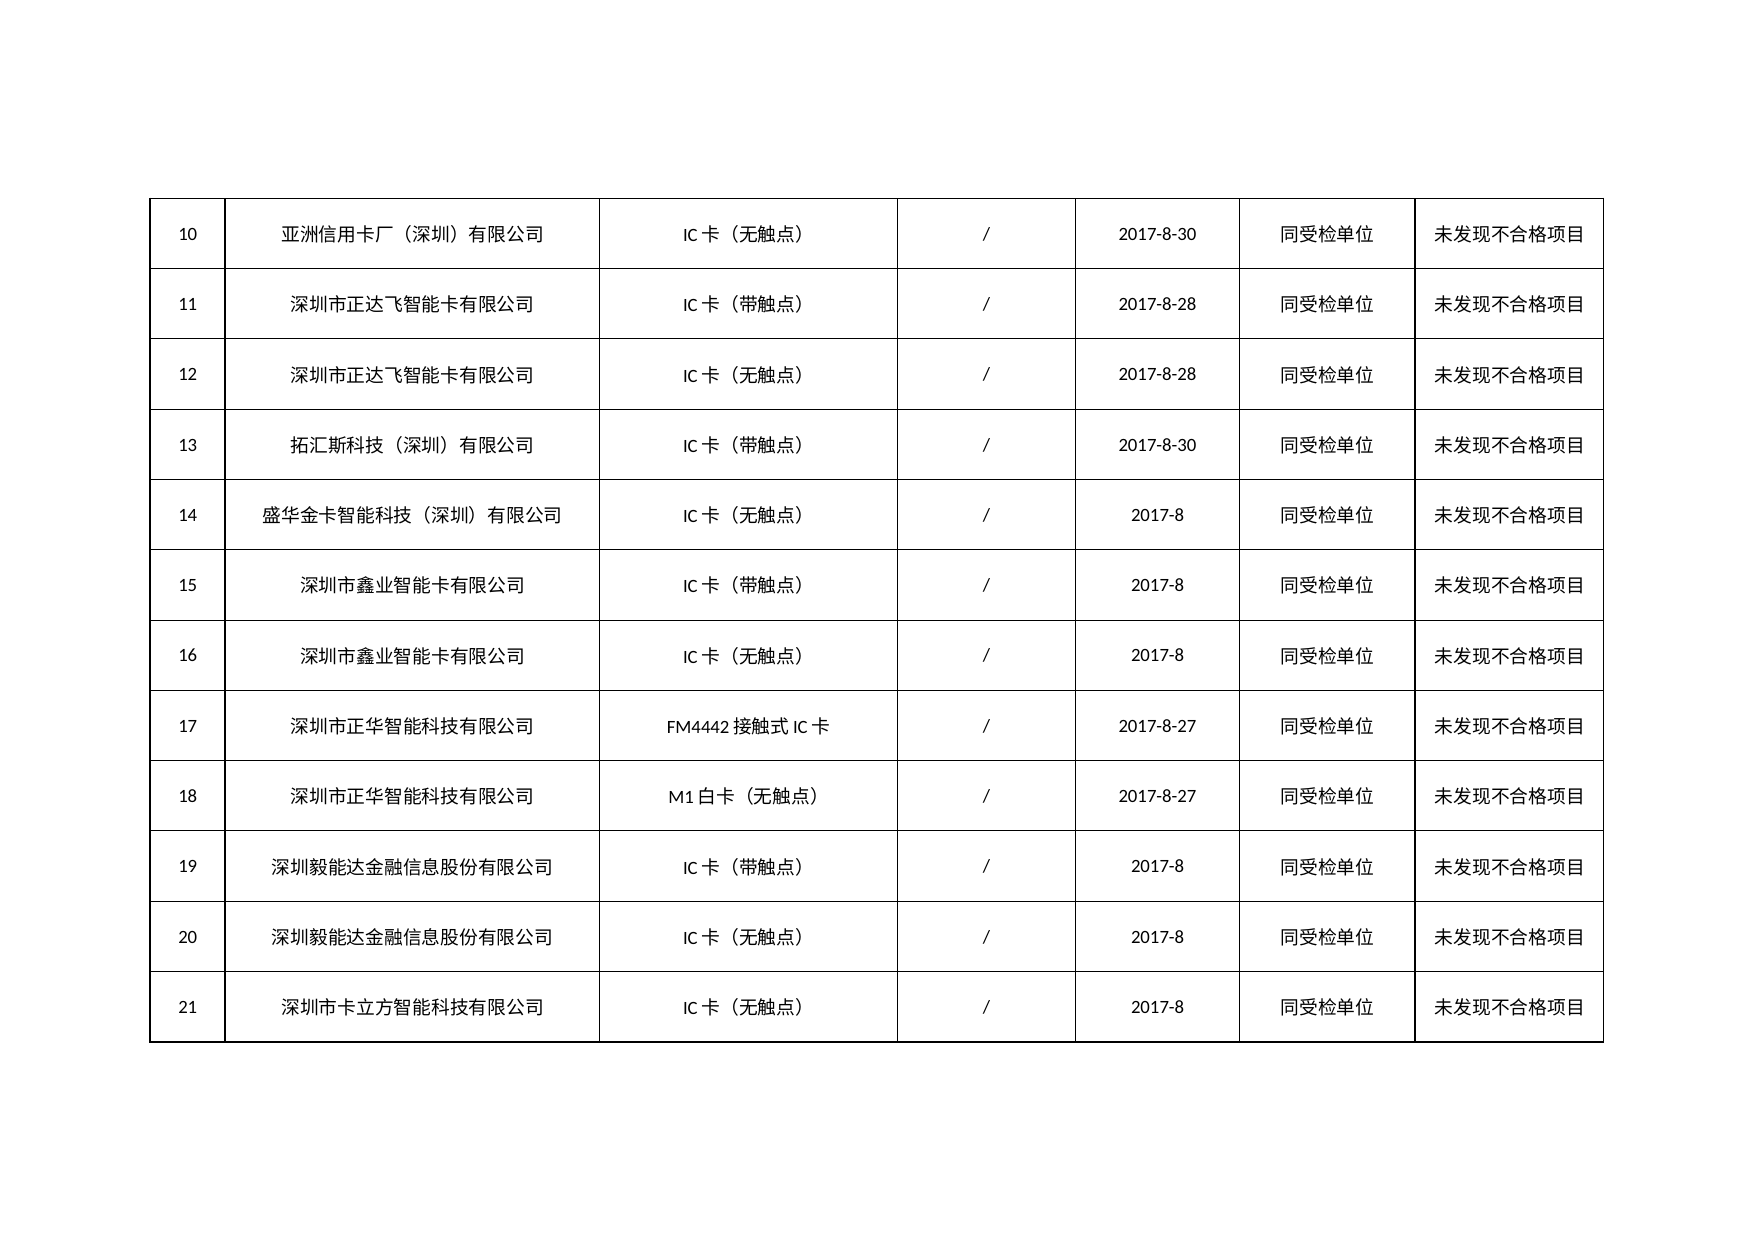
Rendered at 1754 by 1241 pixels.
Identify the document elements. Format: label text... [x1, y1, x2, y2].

table_cell 亚洲信用卡厂（深圳）有限公司 [226, 199, 599, 268]
table_cell 同受检单位 [1240, 269, 1414, 338]
table_cell 2017-8-28 [1076, 339, 1239, 408]
table_cell / [898, 761, 1075, 830]
table_cell 18 [151, 761, 224, 830]
table_cell IC卡（带触点） [600, 269, 897, 338]
table_cell 深圳市正达飞智能卡有限公司 [226, 339, 599, 408]
table_cell / [898, 550, 1075, 619]
table_cell 盛华金卡智能科技（深圳）有限公司 [226, 480, 599, 549]
table_cell 2017-8-27 [1076, 761, 1239, 830]
table_cell 同受检单位 [1240, 972, 1414, 1041]
table_cell / [898, 621, 1075, 690]
table_cell 未发现不合格项目 [1416, 621, 1603, 690]
table_cell / [898, 831, 1075, 901]
table_cell 2017-8-30 [1076, 199, 1239, 268]
table_cell 同受检单位 [1240, 339, 1414, 408]
table_cell 同受检单位 [1240, 691, 1414, 760]
table_cell 2017-8 [1076, 902, 1239, 971]
table_cell 未发现不合格项目 [1416, 902, 1603, 971]
table_cell / [898, 339, 1075, 408]
table_cell 未发现不合格项目 [1416, 410, 1603, 479]
table_cell M1白卡（无触点） [600, 761, 897, 830]
table_cell 16 [151, 621, 224, 690]
table_cell IC卡（无触点） [600, 902, 897, 971]
table_cell 深圳市正华智能科技有限公司 [226, 761, 599, 830]
table_cell 同受检单位 [1240, 480, 1414, 549]
table_cell 深圳毅能达金融信息股份有限公司 [226, 831, 599, 901]
table_cell 未发现不合格项目 [1416, 199, 1603, 268]
table_cell 深圳市卡立方智能科技有限公司 [226, 972, 599, 1041]
table_cell / [898, 691, 1075, 760]
table_cell 20 [151, 902, 224, 971]
table_cell 10 [151, 199, 224, 268]
table_cell IC卡（无触点） [600, 621, 897, 690]
table_cell 同受检单位 [1240, 902, 1414, 971]
table_cell 12 [151, 339, 224, 408]
table_cell 2017-8-30 [1076, 410, 1239, 479]
table_cell 同受检单位 [1240, 831, 1414, 901]
table_cell IC卡（无触点） [600, 480, 897, 549]
table_cell FM4442接触式IC卡 [600, 691, 897, 760]
table_cell 深圳市正华智能科技有限公司 [226, 691, 599, 760]
table_cell 13 [151, 410, 224, 479]
table_cell / [898, 972, 1075, 1041]
table_cell 深圳市鑫业智能卡有限公司 [226, 621, 599, 690]
table_cell IC卡（无触点） [600, 972, 897, 1041]
table_cell IC卡（带触点） [600, 410, 897, 479]
table_cell 同受检单位 [1240, 199, 1414, 268]
table_cell 未发现不合格项目 [1416, 972, 1603, 1041]
table_cell 未发现不合格项目 [1416, 761, 1603, 830]
table_cell 未发现不合格项目 [1416, 480, 1603, 549]
table_cell 未发现不合格项目 [1416, 691, 1603, 760]
table_cell 19 [151, 831, 224, 901]
table_cell 深圳毅能达金融信息股份有限公司 [226, 902, 599, 971]
table_cell / [898, 410, 1075, 479]
table_cell IC卡（带触点） [600, 550, 897, 619]
table_cell 17 [151, 691, 224, 760]
table_cell 14 [151, 480, 224, 549]
table_cell IC卡（带触点） [600, 831, 897, 901]
table_cell / [898, 269, 1075, 338]
table_cell 同受检单位 [1240, 550, 1414, 619]
table_cell / [898, 480, 1075, 549]
table_cell 深圳市正达飞智能卡有限公司 [226, 269, 599, 338]
table_cell 15 [151, 550, 224, 619]
table_cell IC卡（无触点） [600, 339, 897, 408]
table_cell 深圳市鑫业智能卡有限公司 [226, 550, 599, 619]
table_cell 拓汇斯科技（深圳）有限公司 [226, 410, 599, 479]
table_cell 2017-8 [1076, 480, 1239, 549]
table_cell / [898, 902, 1075, 971]
table_cell / [898, 199, 1075, 268]
table_cell 同受检单位 [1240, 621, 1414, 690]
table_cell 2017-8 [1076, 621, 1239, 690]
table_cell 未发现不合格项目 [1416, 550, 1603, 619]
table_cell 21 [151, 972, 224, 1041]
table_cell 2017-8-28 [1076, 269, 1239, 338]
table_cell 同受检单位 [1240, 410, 1414, 479]
table_cell IC卡（无触点） [600, 199, 897, 268]
table_cell 未发现不合格项目 [1416, 339, 1603, 408]
table_cell 11 [151, 269, 224, 338]
table_cell 未发现不合格项目 [1416, 269, 1603, 338]
table_cell 2017-8 [1076, 972, 1239, 1041]
table_cell 2017-8 [1076, 550, 1239, 619]
table_cell 未发现不合格项目 [1416, 831, 1603, 901]
table_cell 2017-8-27 [1076, 691, 1239, 760]
table_cell 2017-8 [1076, 831, 1239, 901]
table_cell 同受检单位 [1240, 761, 1414, 830]
